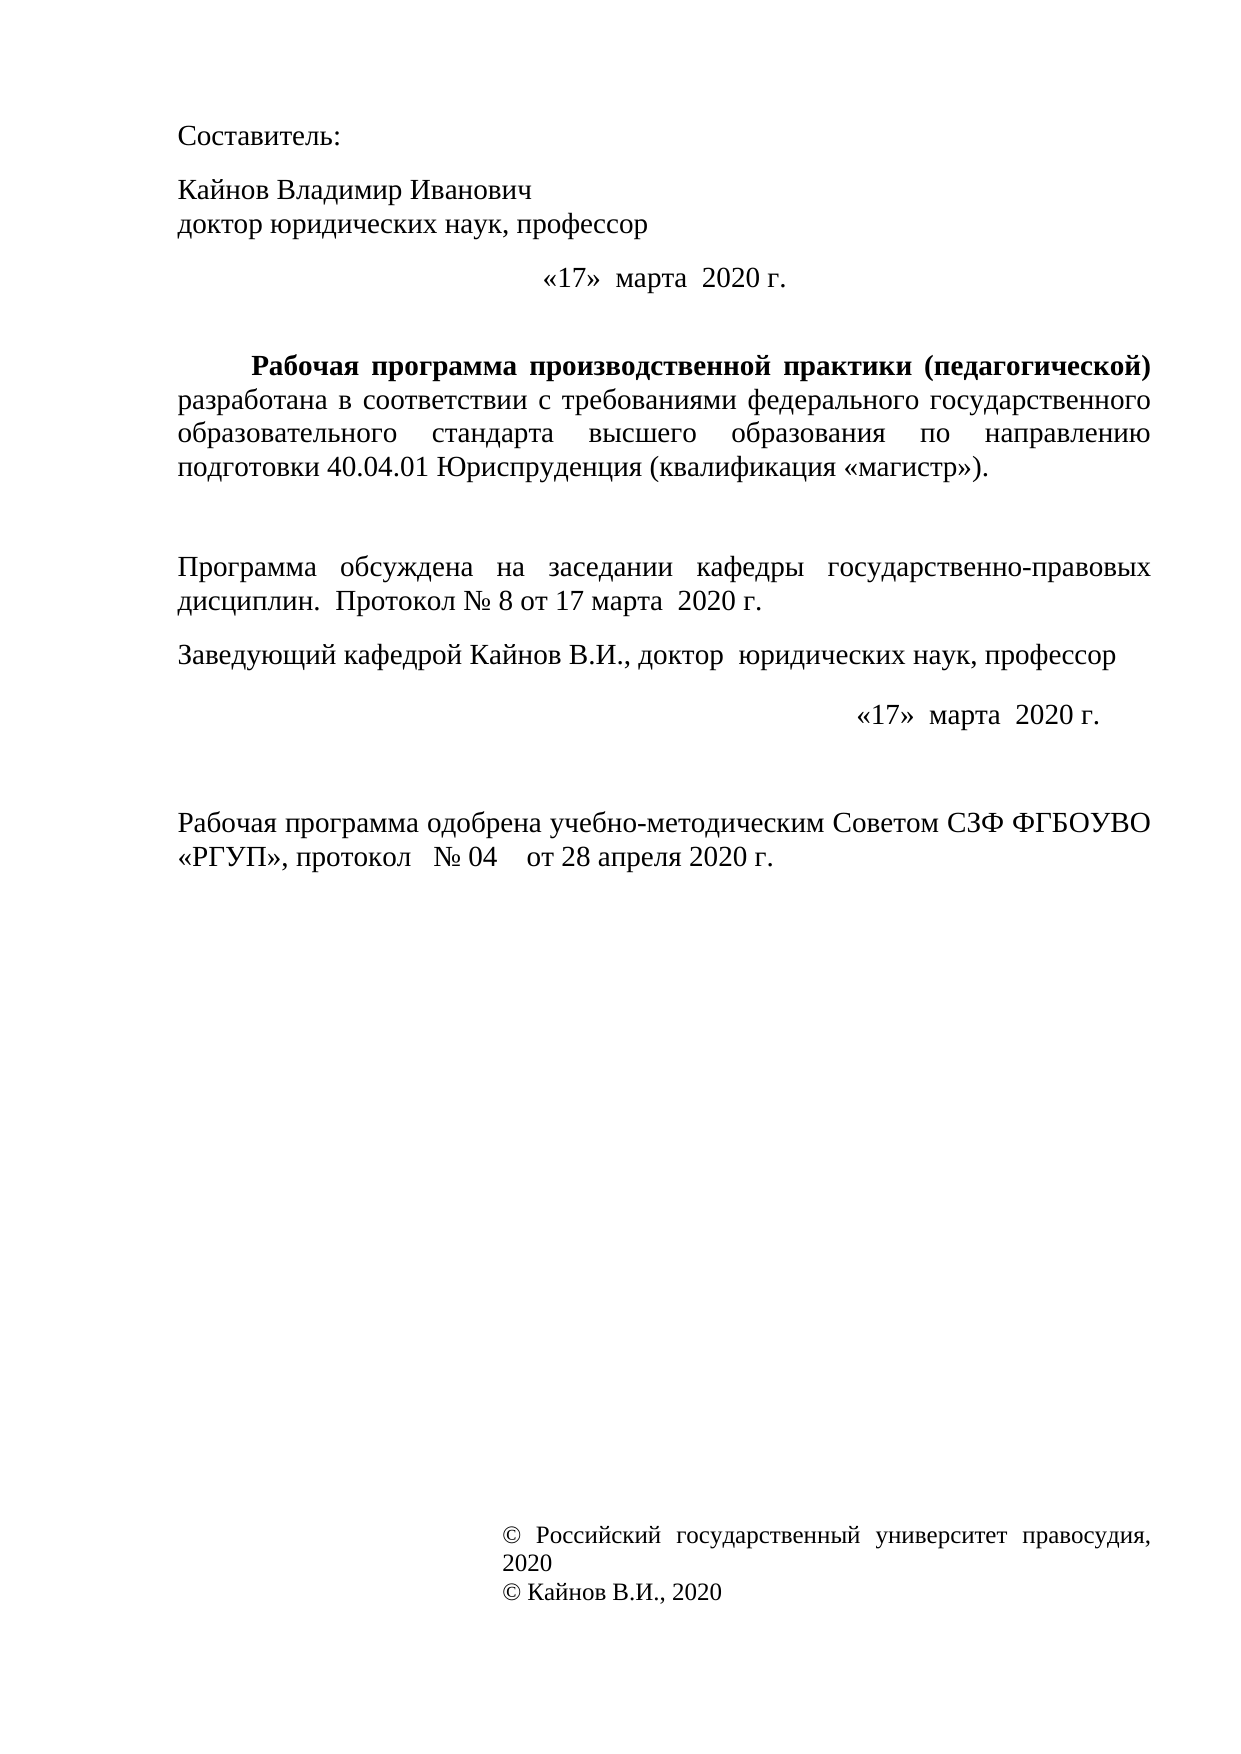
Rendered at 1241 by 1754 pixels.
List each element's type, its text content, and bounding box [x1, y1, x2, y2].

text Составитель: [177, 118, 1152, 152]
text Заведующий кафедрой Кайнов В.И., доктор юридических наук, профессор [177, 637, 1152, 671]
text Рабочая программа одобрена учебно-методическим Советом СЗФ ФГБОУВО «РГУП», протокол № 04 от 28 апреля 2020 г. [177, 806, 1152, 873]
text доктор юридических наук, профессор [177, 206, 1152, 239]
text «17» марта 2020 г. [177, 260, 1152, 294]
text Кайнов Владимир Иванович [177, 172, 1152, 206]
text Рабочая программа производственной практики (педагогической) разработана в соответствии с требованиями федерального государственного образовательного стандарта высшего образования по направлению подготовки 40.04.01 Юриспруденция (квалификация «магистр»). [177, 348, 1152, 482]
text © Кайнов В.И., 2020 [502, 1577, 1152, 1606]
text Программа обсуждена на заседании кафедры государственно-правовых дисциплин. Протокол № 8 от 17 марта 2020 г. [177, 549, 1152, 617]
text © Российский государственный университет правосудия, 2020 [502, 1520, 1152, 1577]
text «17» марта 2020 г. [177, 697, 1152, 730]
